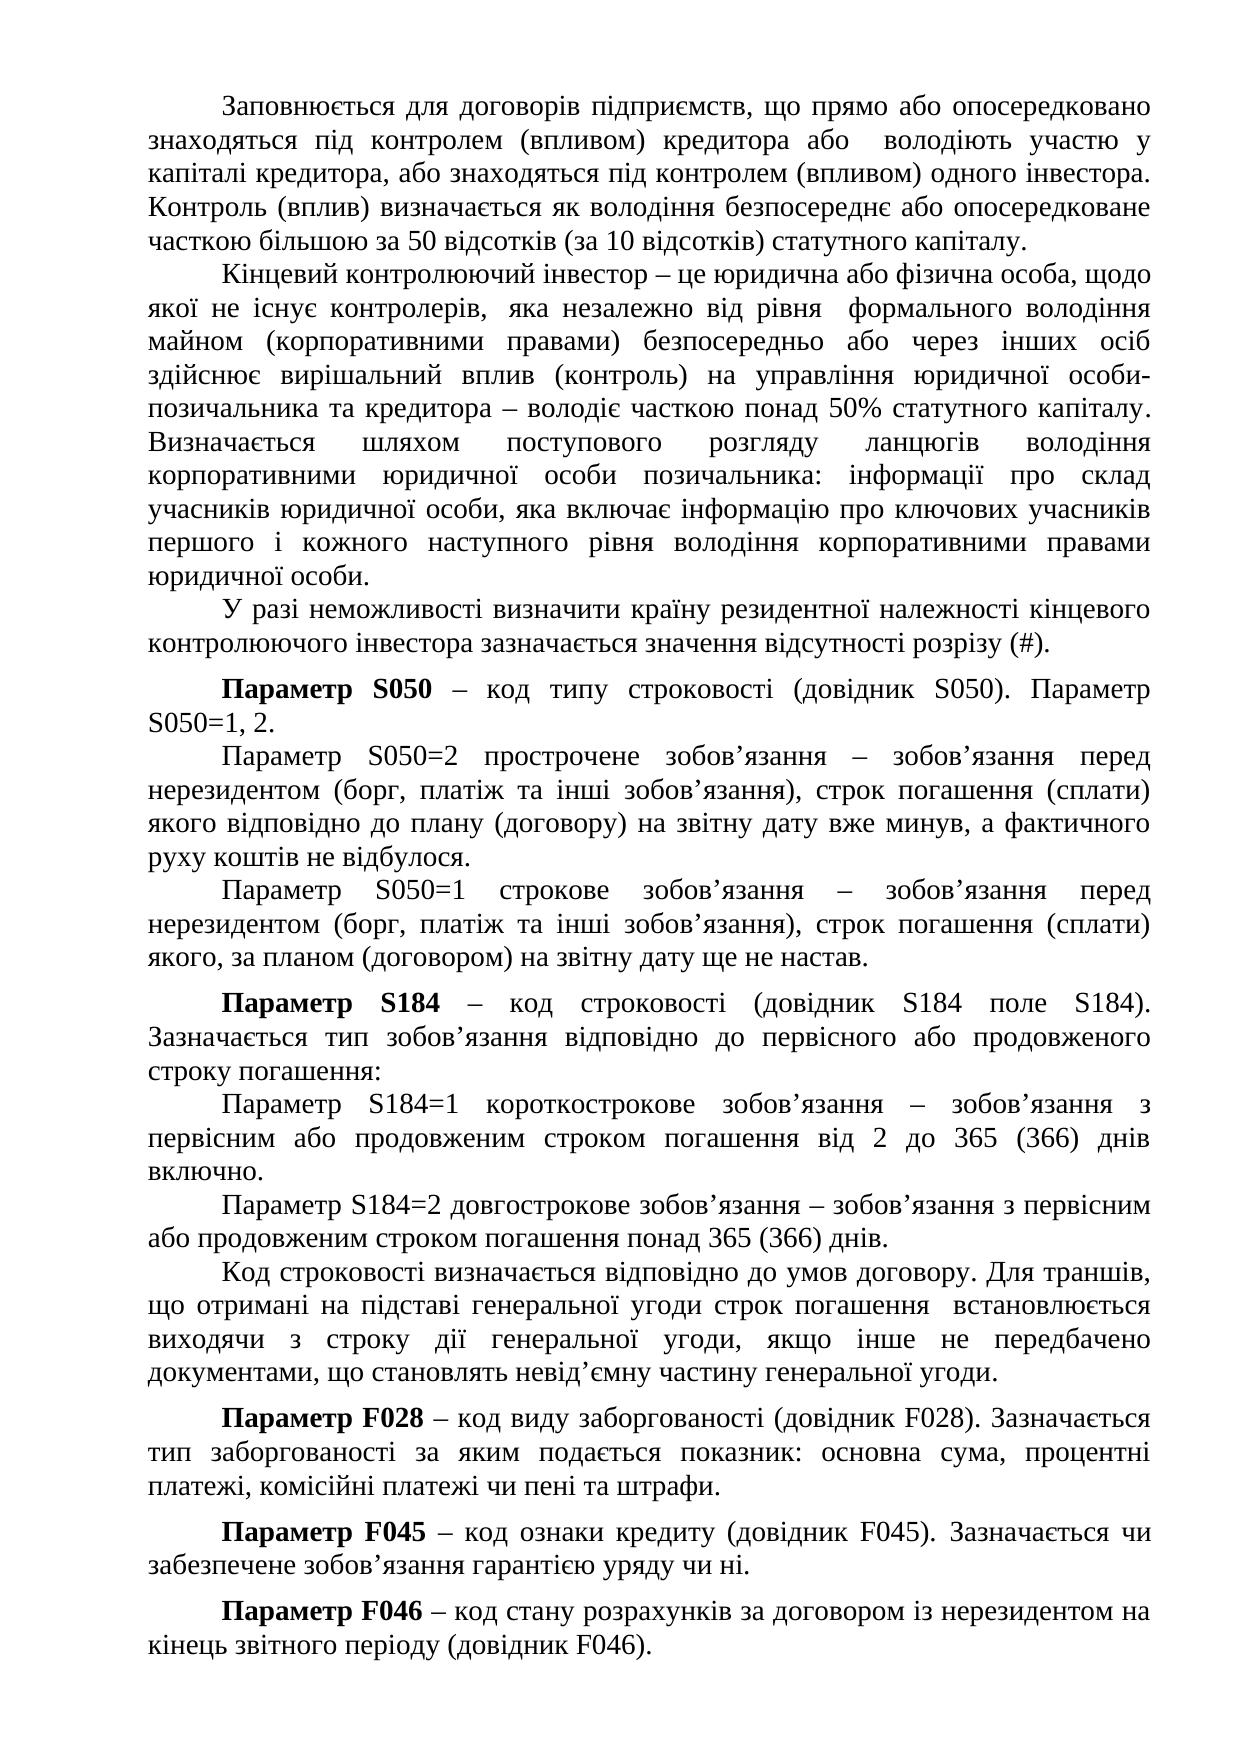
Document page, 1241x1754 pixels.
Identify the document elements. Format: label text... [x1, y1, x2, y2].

text Параметр S050=2 прострочене зобов’язання ‒ зобов’язання перед нерезидентом (борг, платіж та інші зобов’язання), строк погашення (сплати) якого відповідно до плану (договору) на звітну дату вже минув, а фактичного руху коштів не відбулося. [148, 738, 1152, 872]
text Параметр F045 – код ознаки кредиту (довідник F045). Зазначається чи забезпечене зобов’язання гарантією уряду чи ні. [148, 1514, 1152, 1581]
text Код строковості визначається відповідно до умов договору. Для траншів, що отримані на підставі генеральної угоди строк погашення встановлюється виходячи з строку дії генеральної угоди, якщо інше не передбачено документами, що становлять невід’ємну частину генеральної угоди. [148, 1254, 1152, 1388]
text Параметр S050 – код типу строковості (довідник S050). Параметр S050=1, 2. [148, 671, 1152, 738]
text Параметр F046 – код стану розрахунків за договором із нерезидентом на кінець звітного періоду (довідник F046). [148, 1593, 1152, 1660]
text Параметр S050=1 строкове зобов’язання ‒ зобов’язання перед нерезидентом (борг, платіж та інші зобов’язання), строк погашення (сплати) якого, за планом (договором) на звітну дату ще не настав. [148, 872, 1152, 973]
text Кінцевий контролюючий інвестор – це юридична або фізична особа, щодо якої не існує контролерів, яка незалежно від рівня формального володіння майном (корпоративними правами) безпосередньо або через інших осіб здійснює вирішальний вплив (контроль) на управління юридичної особи-позичальника та кредитора – володіє часткою понад 50% статутного капіталу. Визначається шляхом поступового розгляду ланцюгів володіння корпоративними юридичної особи позичальника: інформації про склад учасників юридичної особи, яка включає інформацію про ключових учасників першого і кожного наступного рівня володіння корпоративними правами юридичної особи. [148, 256, 1152, 592]
text Параметр S184=2 довгострокове зобов’язання – зобов’язання з первісним або продовженим строком погашення понад 365 (366) днів. [148, 1187, 1152, 1254]
text Заповнюється для договорів підприємств, що прямо або опосередковано знаходяться під контролем (впливом) кредитора або володіють участю у капіталі кредитора, або знаходяться під контролем (впливом) одного інвестора. Контроль (вплив) визначається як володіння безпосереднє або опосередковане часткою більшою за 50 відсотків (за 10 відсотків) статутного капіталу. [148, 88, 1152, 256]
text У разі неможливості визначити країну резидентної належності кінцевого контролюючого інвестора зазначається значення відсутності розрізу (#). [148, 592, 1152, 659]
text Параметр S184=1 короткострокове зобов’язання – зобов’язання з первісним або продовженим строком погашення від 2 до 365 (366) днів включно. [148, 1086, 1152, 1187]
text Параметр S184 – код строковості (довідник S184 поле S184). Зазначається тип зобов’язання відповідно до первісного або продовженого строку погашення: [148, 986, 1152, 1086]
text Параметр F028 – код виду заборгованості (довідник F028). Зазначається тип заборгованості за яким подається показник: основна сума, процентні платежі, комісійні платежі чи пені та штрафи. [148, 1401, 1152, 1501]
